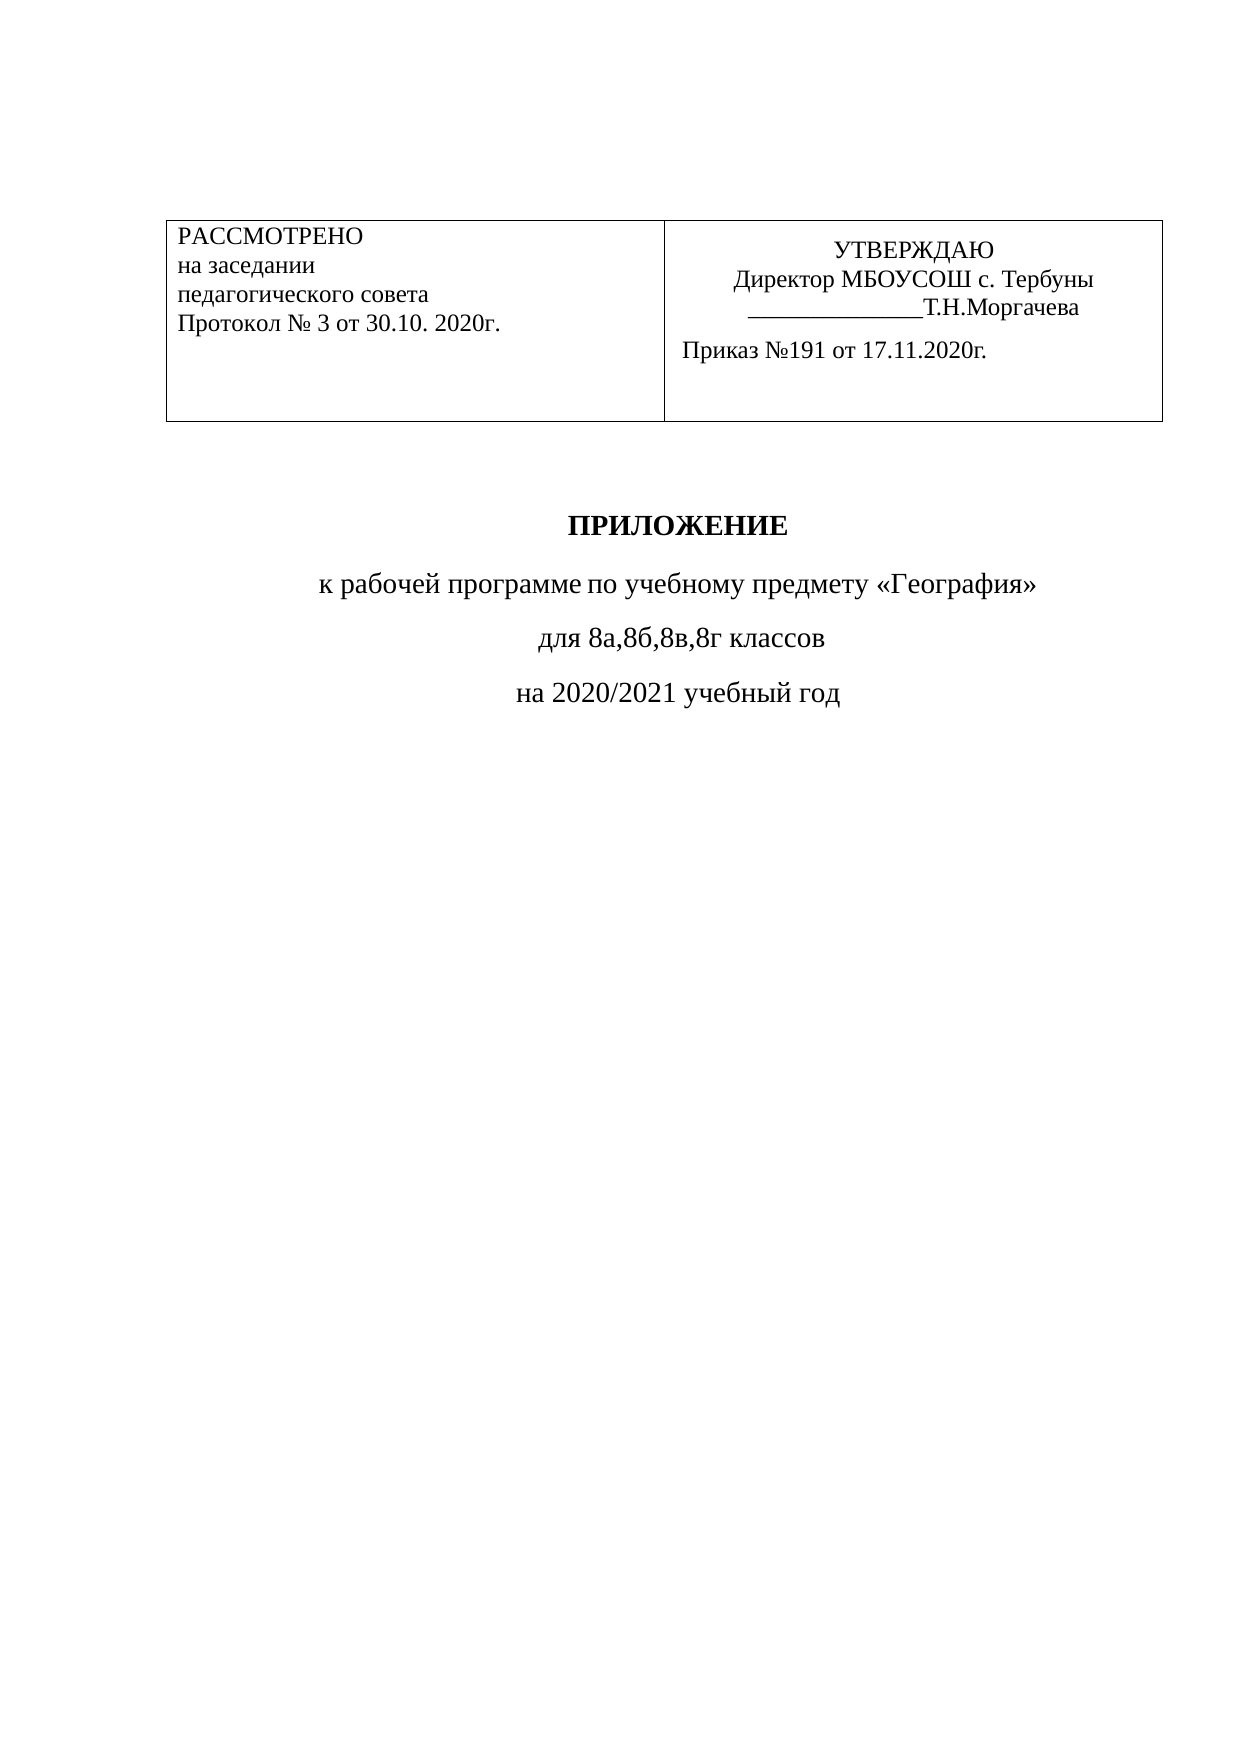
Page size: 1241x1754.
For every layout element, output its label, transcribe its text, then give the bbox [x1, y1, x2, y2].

table_header УТВЕРЖДАЮ Директор МБОУСОШ с. Тербуны ______________Т.Н.Моргачева Приказ №191 от 17.11.2020г. [665, 221, 1162, 421]
text ПРИЛОЖЕНИЕ [177, 508, 1179, 542]
text для 8а,8б,8в,8г классов [177, 621, 1179, 654]
text к рабочей программе по учебному предмету «География» [177, 568, 1179, 600]
table_header РАССМОТРЕНО на заседании педагогического совета Протокол № 3 от 30.10. 2020г. [167, 221, 664, 421]
text на 2020/2021 учебный год [177, 675, 1179, 708]
